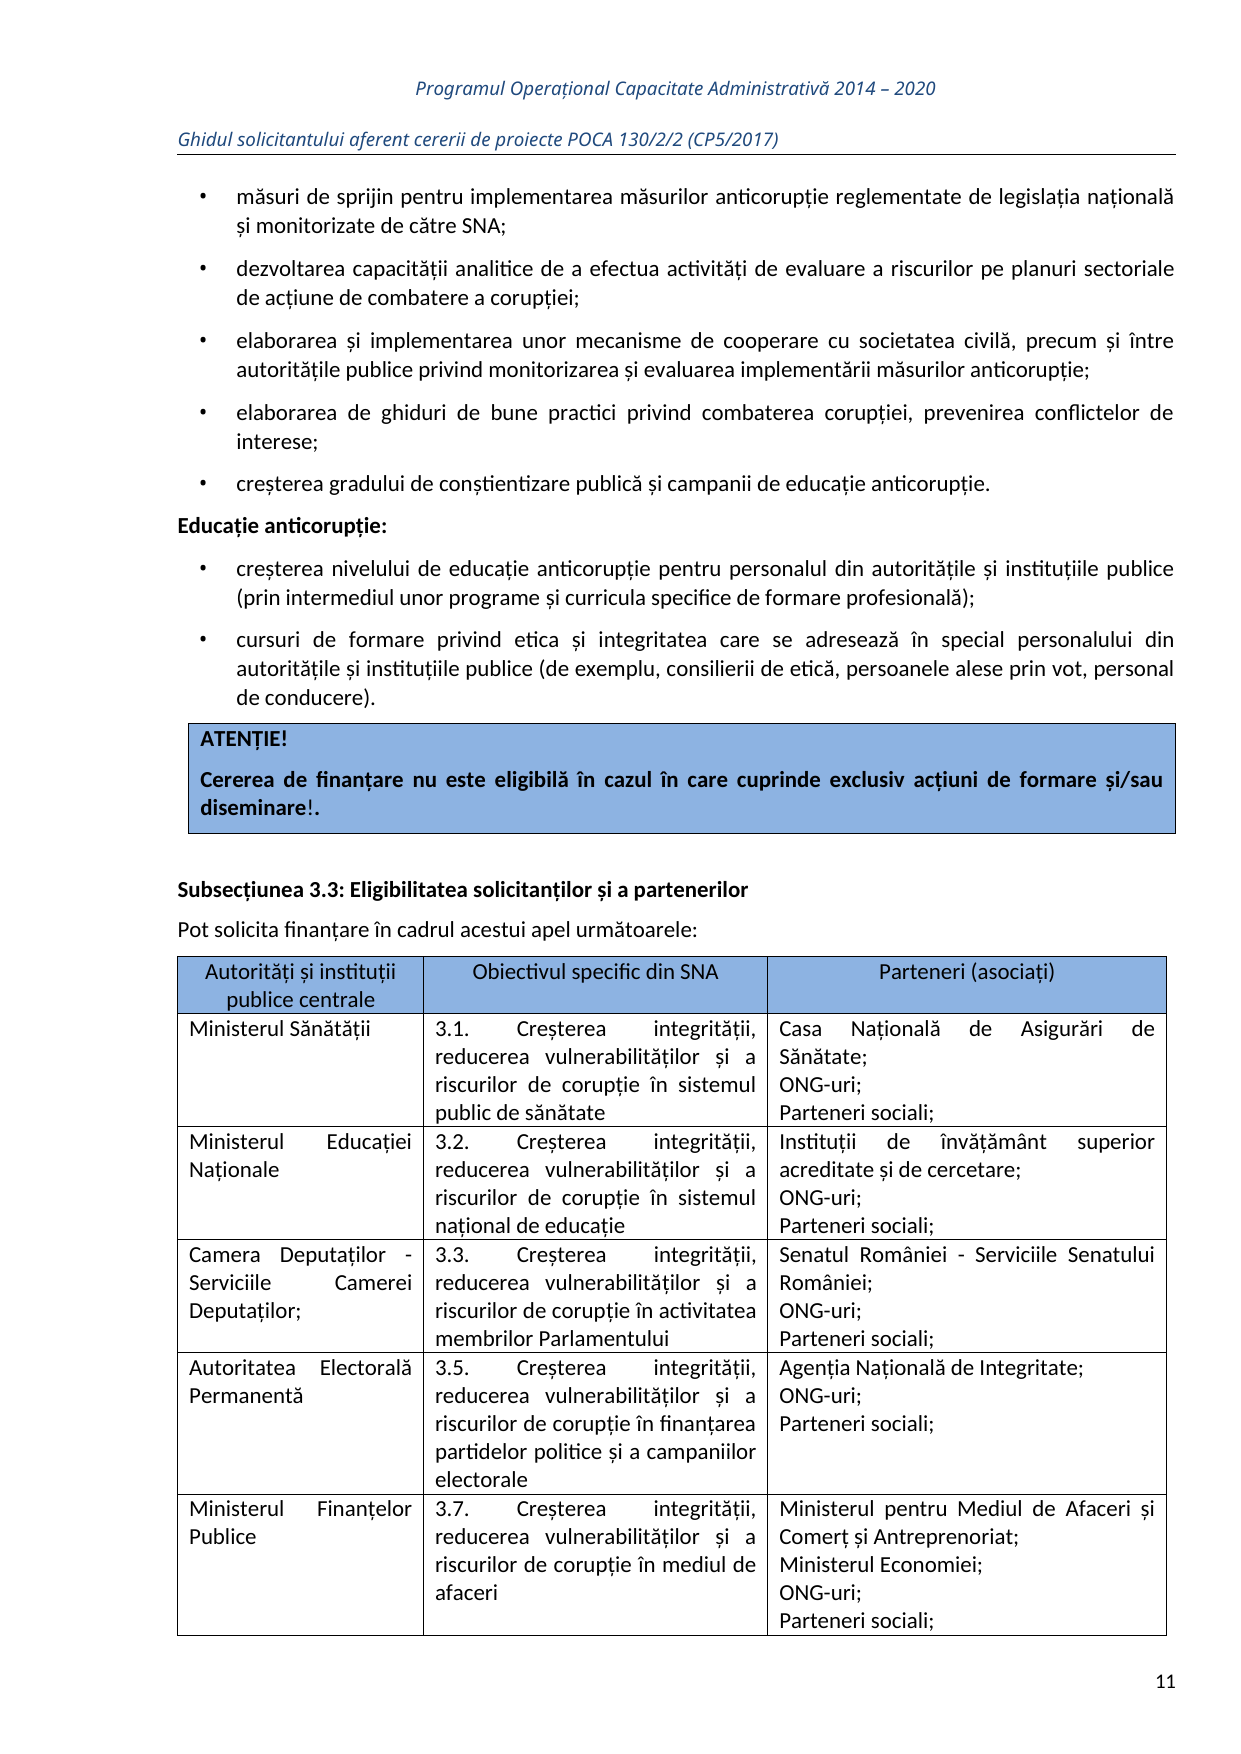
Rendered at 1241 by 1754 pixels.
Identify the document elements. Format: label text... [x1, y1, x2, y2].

table_cell 3.2. Creșterea integrității, reducerea vulnerabilităților și a riscurilor de corupție în sistemul național de educație [424, 1127, 767, 1239]
table_header ATENȚIE! Cererea de finanțare nu este eligibilă în cazul în care cuprinde exclusiv acțiuni de formare și/sau diseminare!. [189, 724, 1175, 833]
table_cell Instituții de învățământ superior acreditate și de cercetare; ONG-uri; Parteneri sociali; [768, 1127, 1166, 1239]
table_cell Ministerul pentru Mediul de Afaceri și Comerţ şi Antreprenoriat; Ministerul Economiei; ONG-uri; Parteneri sociali; [768, 1495, 1166, 1634]
table_header Parteneri (asociați) [768, 957, 1166, 1013]
list creşterea gradului de conştientizare publică şi campanii de educație anticorupție. [199, 467, 1176, 498]
table_header Obiectivul specific din SNA [424, 957, 767, 1013]
table_cell Autoritatea Electorală Permanentă [178, 1353, 423, 1493]
table_cell Ministerul Sănătății [178, 1014, 423, 1126]
list măsuri de sprijin pentru implementarea măsurilor anticorupție reglementate de legislația națională și monitorizate de către SNA; [199, 180, 1176, 239]
table_header Autorități și instituții publice centrale [178, 957, 423, 1013]
list dezvoltarea capacității analitice de a efectua activități de evaluare a riscurilor pe planuri sectoriale de acțiune de combatere a corupției; [199, 252, 1176, 311]
table_cell Ministerul Finanțelor Publice [178, 1495, 423, 1634]
subtitle Subsecțiunea 3.3: Eligibilitatea solicitanților și a partenerilor [177, 875, 1176, 903]
table_cell Agenția Națională de Integritate; ONG-uri; Parteneri sociali; [768, 1353, 1166, 1493]
list cursuri de formare privind etica și integritatea care se adresează în special personalului din autoritățile și instituțiile publice (de exemplu, consilierii de etică, persoanele alese prin vot, personal de conducere). [199, 623, 1176, 711]
table_cell 3.7. Creșterea integrității, reducerea vulnerabilităților și a riscurilor de corupție în mediul de afaceri [424, 1495, 767, 1634]
table_cell 3.5. Creșterea integrității, reducerea vulnerabilităților și a riscurilor de corupție în finanțarea partidelor politice și a campaniilor electorale [424, 1353, 767, 1493]
list elaborarea și implementarea unor mecanisme de cooperare cu societatea civilă, precum și între autoritățile publice privind monitorizarea și evaluarea implementării măsurilor anticorupție; [199, 324, 1176, 383]
table_cell Casa Națională de Asigurări de Sănătate; ONG-uri; Parteneri sociali; [768, 1014, 1166, 1126]
table_cell 3.1. Creșterea integrității, reducerea vulnerabilităților și a riscurilor de corupție în sistemul public de sănătate [424, 1014, 767, 1126]
text Educație anticorupție: [177, 511, 1176, 539]
table_cell Camera Deputaților - Serviciile Camerei Deputaților; [178, 1240, 423, 1352]
text Pot solicita finanțare în cadrul acestui apel următoarele: [177, 915, 1176, 943]
list elaborarea de ghiduri de bune practici privind combaterea corupției, prevenirea conflictelor de interese; [199, 396, 1176, 455]
table_cell Ministerul Educației Naționale [178, 1127, 423, 1239]
list creșterea nivelului de educație anticorupție pentru personalul din autoritățile și instituțiile publice (prin intermediul unor programe şi curricula specifice de formare profesională); [199, 552, 1176, 611]
table_cell 3.3. Creşterea integrităţii, reducerea vulnerabilităţilor şi a riscurilor de corupţie în activitatea membrilor Parlamentului [424, 1240, 767, 1352]
table_cell Senatul României - Serviciile Senatului României; ONG-uri; Parteneri sociali; [768, 1240, 1166, 1352]
